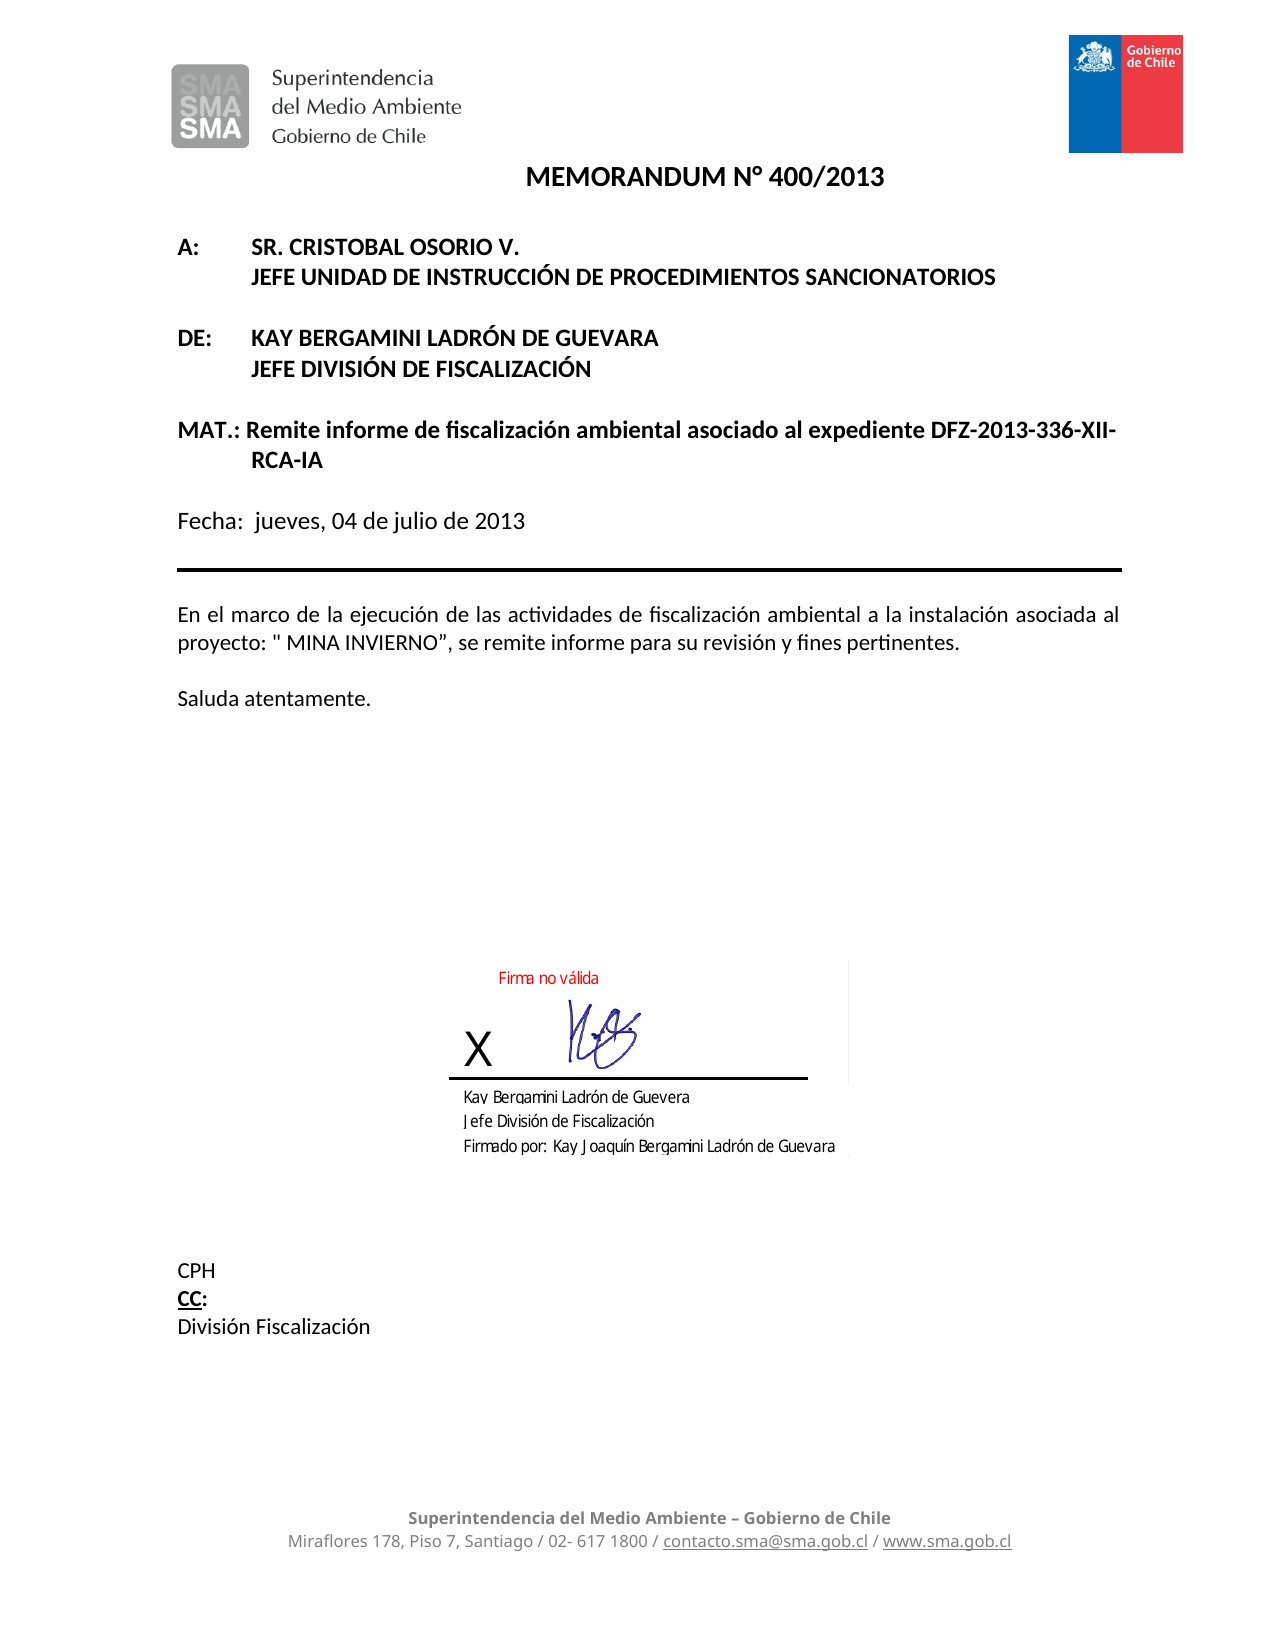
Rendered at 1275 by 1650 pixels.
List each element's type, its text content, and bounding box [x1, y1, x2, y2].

text CC: [177, 1284, 1122, 1312]
text DE: KAY BERGAMINI LADRÓN DE GUEVARA [177, 322, 1122, 353]
text JEFE DIVISIÓN DE FISCALIZACIÓN [177, 353, 1122, 383]
subtitle MEMORANDUM N° 400/2013 [177, 158, 1122, 194]
text CPH [177, 1256, 1122, 1284]
text División Fiscalización [177, 1312, 1122, 1340]
text A: SR. CRISTOBAL OSORIO V. [177, 231, 1163, 261]
text MAT.: Remite informe de fiscalización ambiental asociado al expediente DFZ-2013-336-XII-RCA-IA [177, 414, 1122, 475]
text Fecha: jueves, 04 de julio de 2013 [177, 505, 1122, 536]
text Saluda atentamente. [177, 684, 1122, 712]
text En el marco de la ejecución de las actividades de fiscalización ambiental a la instalación asociada al proyecto: " MINA INVIERNO”, se remite informe para su revisión y fines pertinentes. [177, 600, 1122, 656]
picture [155, 49, 479, 167]
picture [1067, 35, 1183, 152]
text JEFE UNIDAD DE INSTRUCCIÓN DE PROCEDIMIENTOS SANCIONATORIOS [177, 261, 1163, 292]
